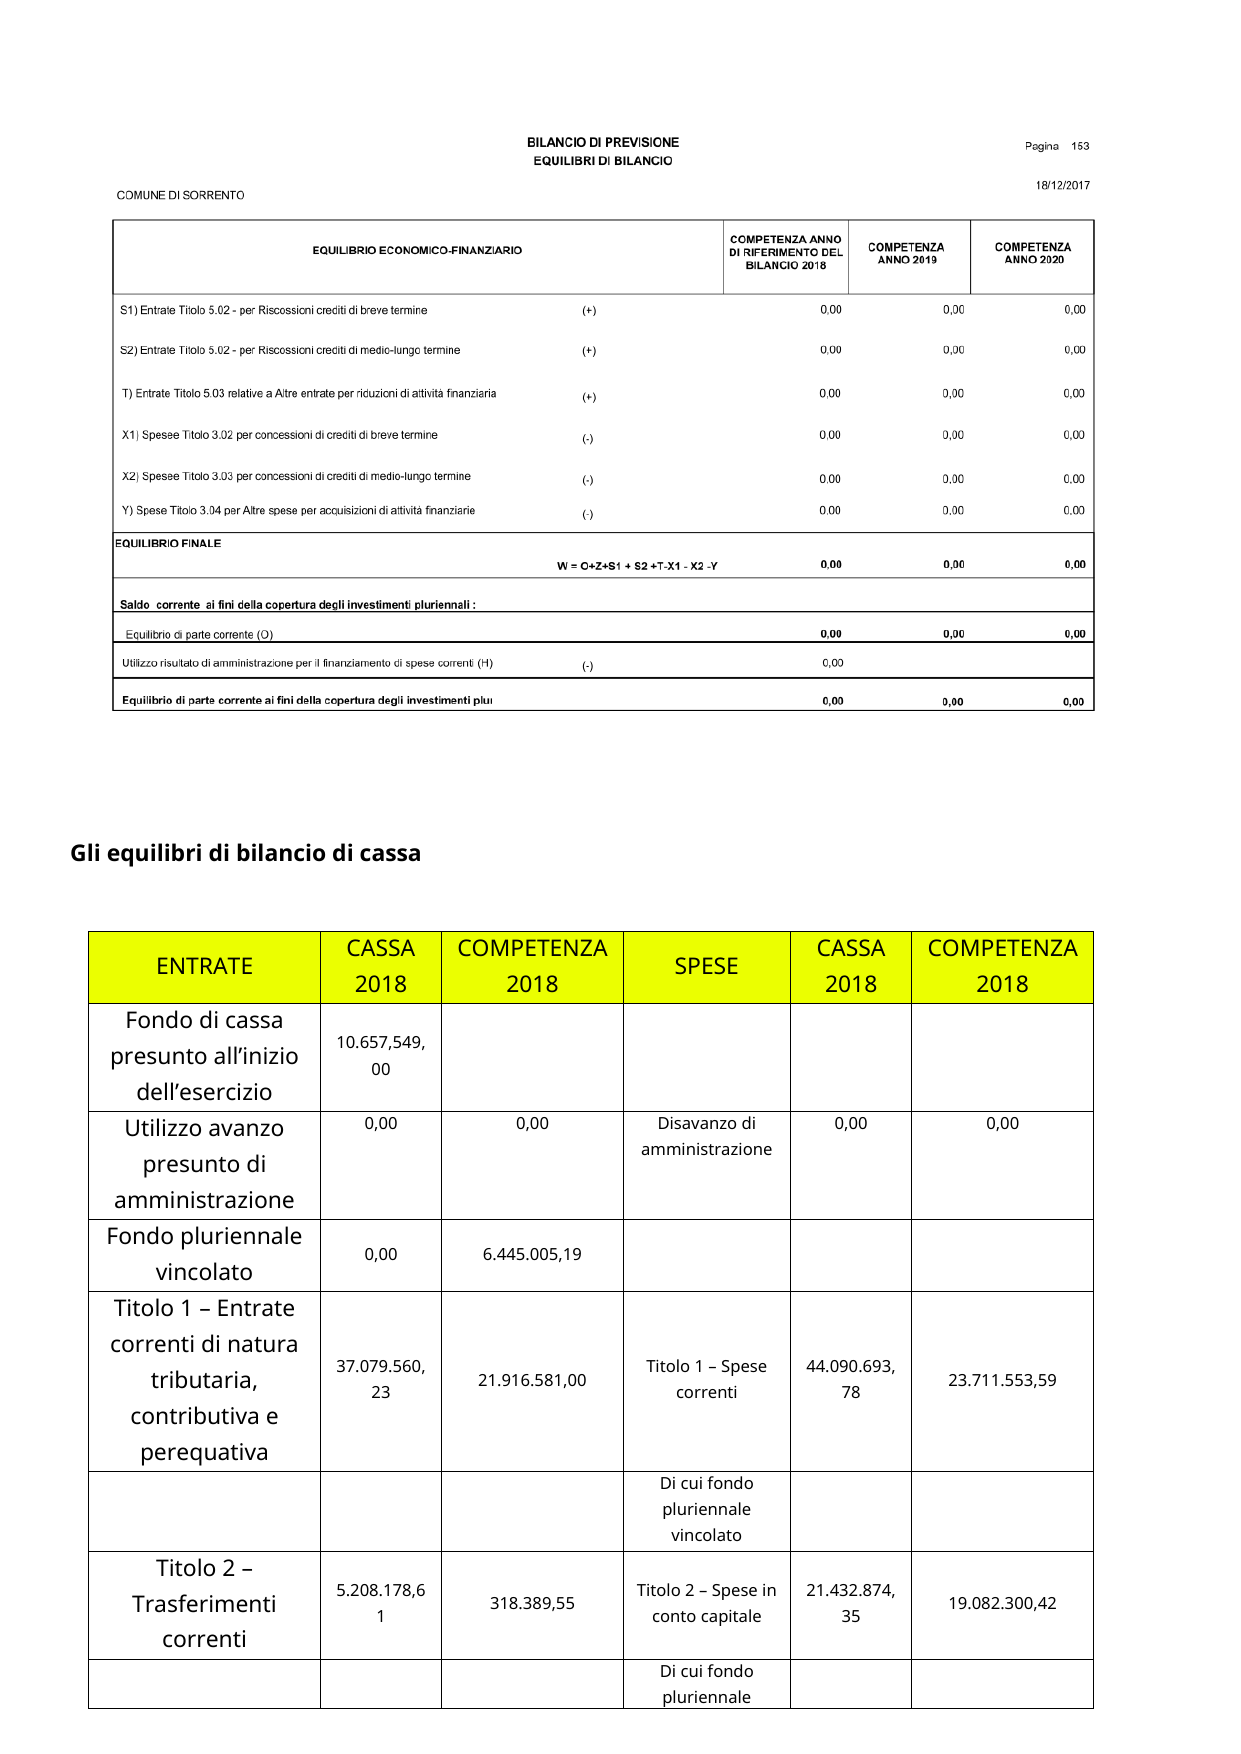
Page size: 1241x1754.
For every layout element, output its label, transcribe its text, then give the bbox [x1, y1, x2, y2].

subtitle Gli equilibri di bilancio di cassa [64, 837, 1088, 868]
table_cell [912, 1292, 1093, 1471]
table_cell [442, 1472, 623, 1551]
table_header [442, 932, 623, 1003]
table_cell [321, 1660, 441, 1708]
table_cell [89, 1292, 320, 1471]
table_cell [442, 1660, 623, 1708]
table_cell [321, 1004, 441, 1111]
picture [106, 116, 1100, 714]
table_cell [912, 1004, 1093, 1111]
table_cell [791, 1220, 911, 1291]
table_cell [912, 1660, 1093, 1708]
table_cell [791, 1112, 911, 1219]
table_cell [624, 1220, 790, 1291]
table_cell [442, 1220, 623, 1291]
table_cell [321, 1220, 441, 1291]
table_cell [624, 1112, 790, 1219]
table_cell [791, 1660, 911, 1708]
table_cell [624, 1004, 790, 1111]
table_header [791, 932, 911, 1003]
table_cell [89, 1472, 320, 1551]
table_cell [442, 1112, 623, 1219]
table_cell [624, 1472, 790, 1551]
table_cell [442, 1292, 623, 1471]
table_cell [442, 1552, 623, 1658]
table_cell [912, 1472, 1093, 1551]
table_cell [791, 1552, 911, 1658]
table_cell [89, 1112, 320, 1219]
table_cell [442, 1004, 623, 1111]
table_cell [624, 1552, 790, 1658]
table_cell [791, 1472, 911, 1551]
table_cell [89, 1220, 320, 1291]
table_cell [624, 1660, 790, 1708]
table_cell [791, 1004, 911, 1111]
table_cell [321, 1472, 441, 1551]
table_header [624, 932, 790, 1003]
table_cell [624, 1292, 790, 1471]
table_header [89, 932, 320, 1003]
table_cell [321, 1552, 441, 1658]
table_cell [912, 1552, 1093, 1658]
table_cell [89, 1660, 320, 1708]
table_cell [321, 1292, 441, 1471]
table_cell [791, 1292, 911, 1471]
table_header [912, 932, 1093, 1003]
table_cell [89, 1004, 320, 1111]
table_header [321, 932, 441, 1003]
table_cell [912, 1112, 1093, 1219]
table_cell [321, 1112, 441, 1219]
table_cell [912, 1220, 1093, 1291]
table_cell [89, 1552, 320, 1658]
